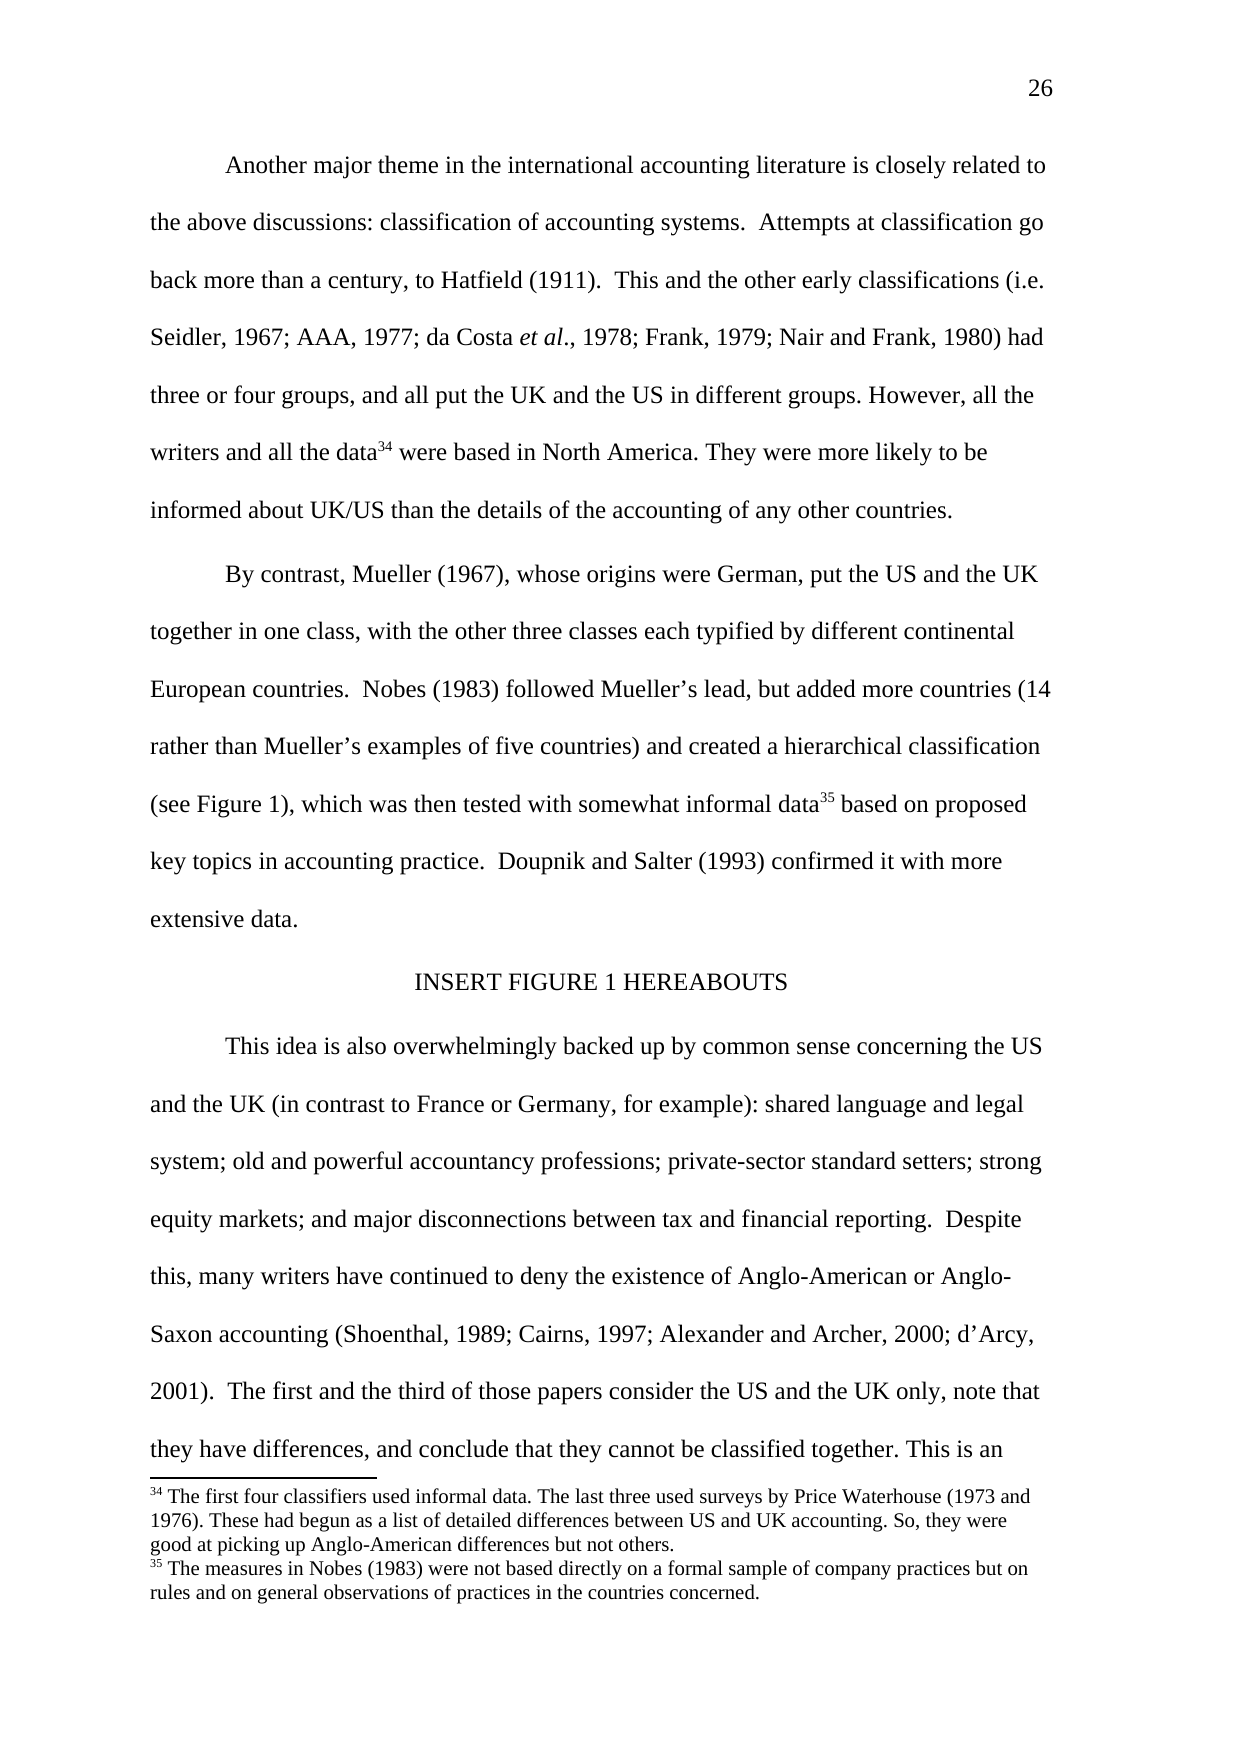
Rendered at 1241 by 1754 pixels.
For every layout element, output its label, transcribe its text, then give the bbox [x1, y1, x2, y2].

text INSERT FIGURE 1 HEREABOUTS [150, 967, 1053, 996]
text By contrast, Mueller (1967), whose origins were German, put the US and the UK together in one class, with the other three classes each typified by different continental European countries. Nobes (1983) followed Mueller’s lead, but added more countries (14 rather than Mueller’s examples of five countries) and created a hierarchical classification (see Figure 1), which was then tested with somewhat informal data based on proposed key topics in accounting practice. Doupnik and Salter (1993) confirmed it with more extensive data. [150, 559, 1053, 932]
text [150, 1031, 1053, 1462]
text Another major theme in the international accounting literature is closely related to the above discussions: classification of accounting systems. Attempts at classification go back more than a century, to Hatfield (1911). This and the other early classifications (i.e. Seidler, 1967; AAA, 1977; da Costa et al., 1978; Frank, 1979; Nair and Frank, 1980) had three or four groups, and all put the UK and the US in different groups. However, all the writers and all the data were based in North America. They were more likely to be informed about UK/US than the details of the accounting of any other countries. [150, 150, 1053, 524]
